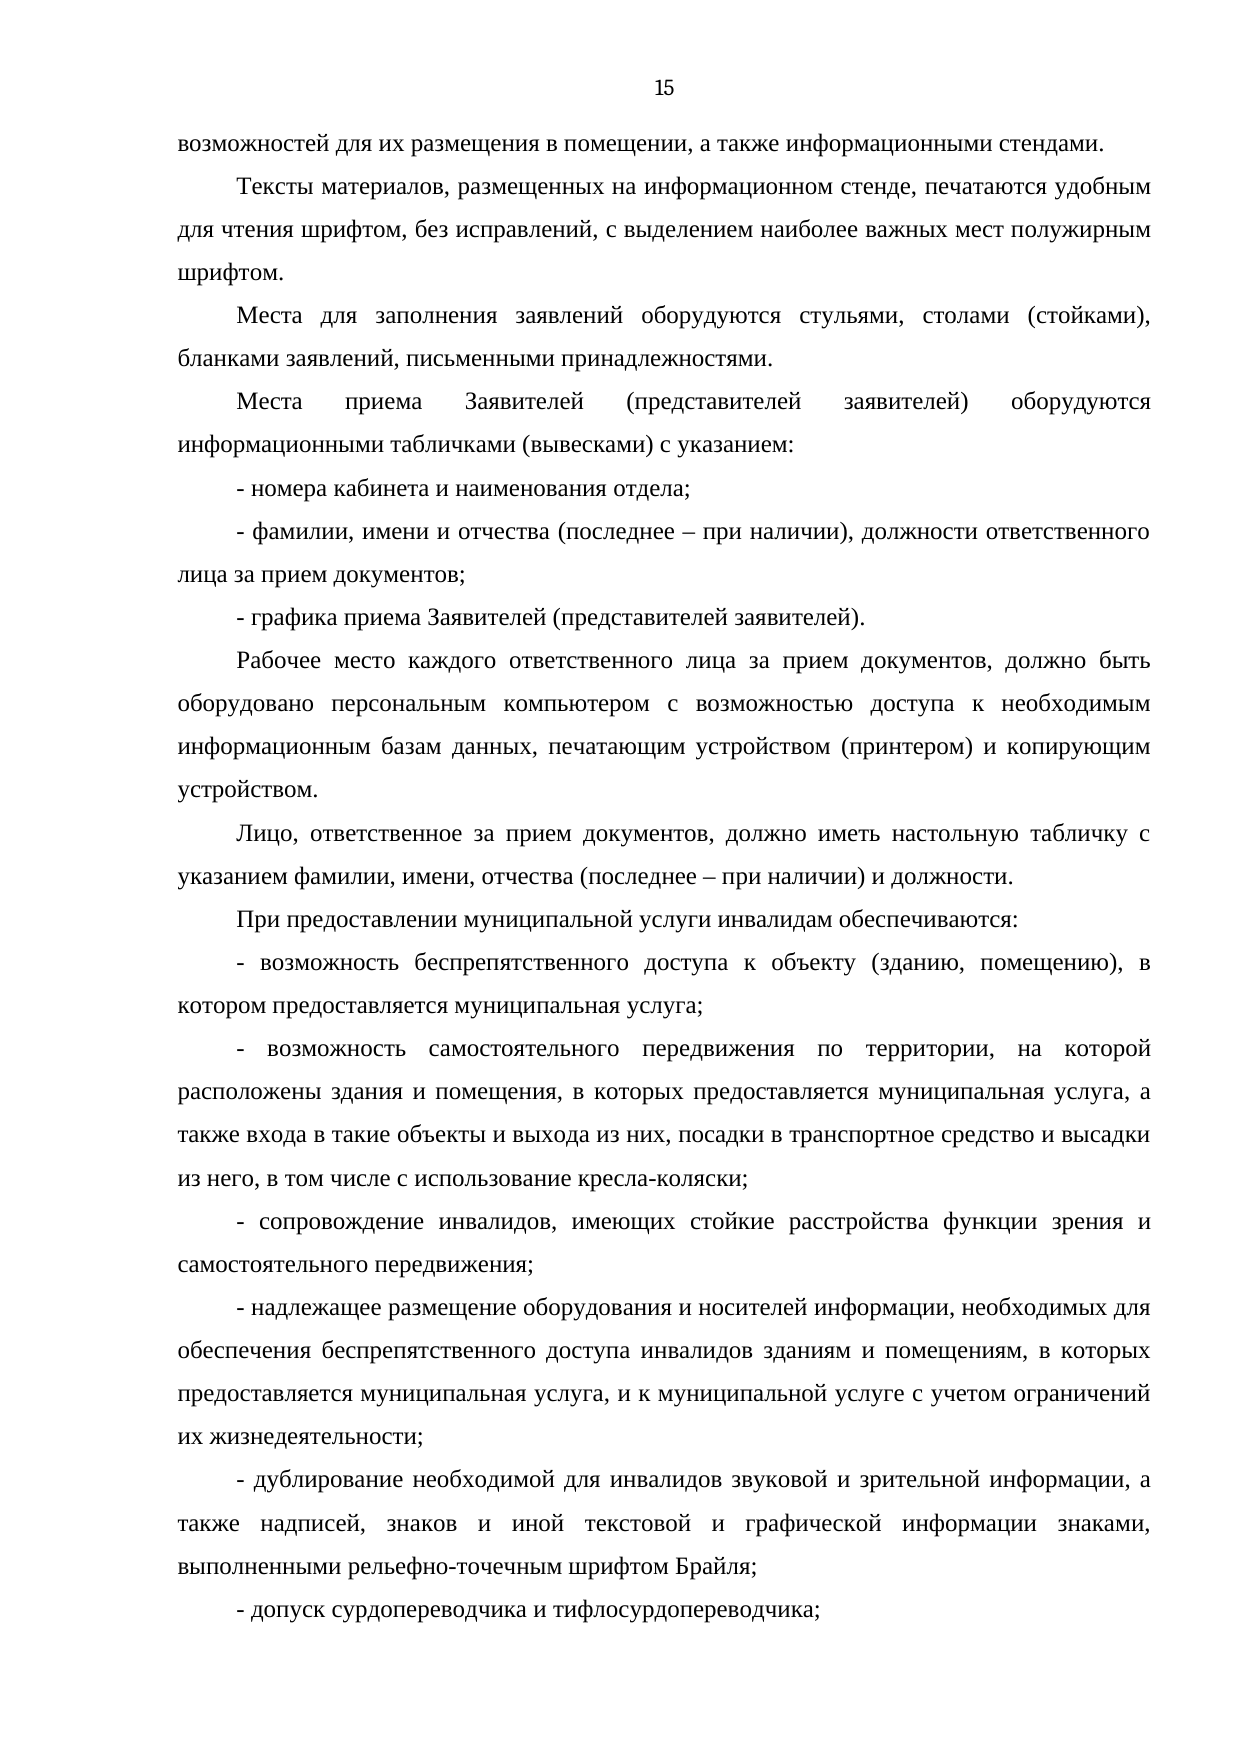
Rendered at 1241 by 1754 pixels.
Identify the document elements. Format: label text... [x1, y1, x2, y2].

text - дублирование необходимой для инвалидов звуковой и зрительной информации, а также надписей, знаков и иной текстовой и графической информации знаками, выполненными рельефно-точечным шрифтом Брайля; [177, 1464, 1152, 1579]
text - возможность беспрепятственного доступа к объекту (зданию, помещению), в котором предоставляется муниципальная услуга; [177, 947, 1152, 1019]
text Рабочее место каждого ответственного лица за прием документов, должно быть оборудовано персональным компьютером с возможностью доступа к необходимым информационным базам данных, печатающим устройством (принтером) и копирующим устройством. [177, 645, 1152, 803]
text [177, 128, 1152, 156]
text Места приема Заявителей (представителей заявителей) оборудуются информационными табличками (вывесками) с указанием: [177, 386, 1152, 458]
text - номера кабинета и наименования отдела; [177, 473, 1152, 501]
text Места для заполнения заявлений оборудуются стульями, столами (стойками), бланками заявлений, письменными принадлежностями. [177, 300, 1152, 372]
text - надлежащее размещение оборудования и носителей информации, необходимых для обеспечения беспрепятственного доступа инвалидов зданиям и помещениям, в которых предоставляется муниципальная услуга, и к муниципальной услуге с учетом ограничений их жизнедеятельности; [177, 1292, 1152, 1450]
text - графика приема Заявителей (представителей заявителей). [177, 602, 1152, 631]
text Тексты материалов, размещенных на информационном стенде, печатаются удобным для чтения шрифтом, без исправлений, с выделением наиболее важных мест полужирным шрифтом. [177, 171, 1152, 286]
text При предоставлении муниципальной услуги инвалидам обеспечиваются: [177, 904, 1152, 933]
text - возможность самостоятельного передвижения по территории, на которой расположены здания и помещения, в которых предоставляется муниципальная услуга, а также входа в такие объекты и выхода из них, посадки в транспортное средство и высадки из него, в том числе с использование кресла-коляски; [177, 1033, 1152, 1191]
text Лицо, ответственное за прием документов, должно иметь настольную табличку с указанием фамилии, имени, отчества (последнее – при наличии) и должности. [177, 818, 1152, 889]
text - фамилии, имени и отчества (последнее – при наличии), должности ответственного лица за прием документов; [177, 516, 1152, 588]
text - допуск сурдопереводчика и тифлосурдопереводчика; [177, 1594, 1152, 1623]
text - сопровождение инвалидов, имеющих стойкие расстройства функции зрения и самостоятельного передвижения; [177, 1206, 1152, 1278]
